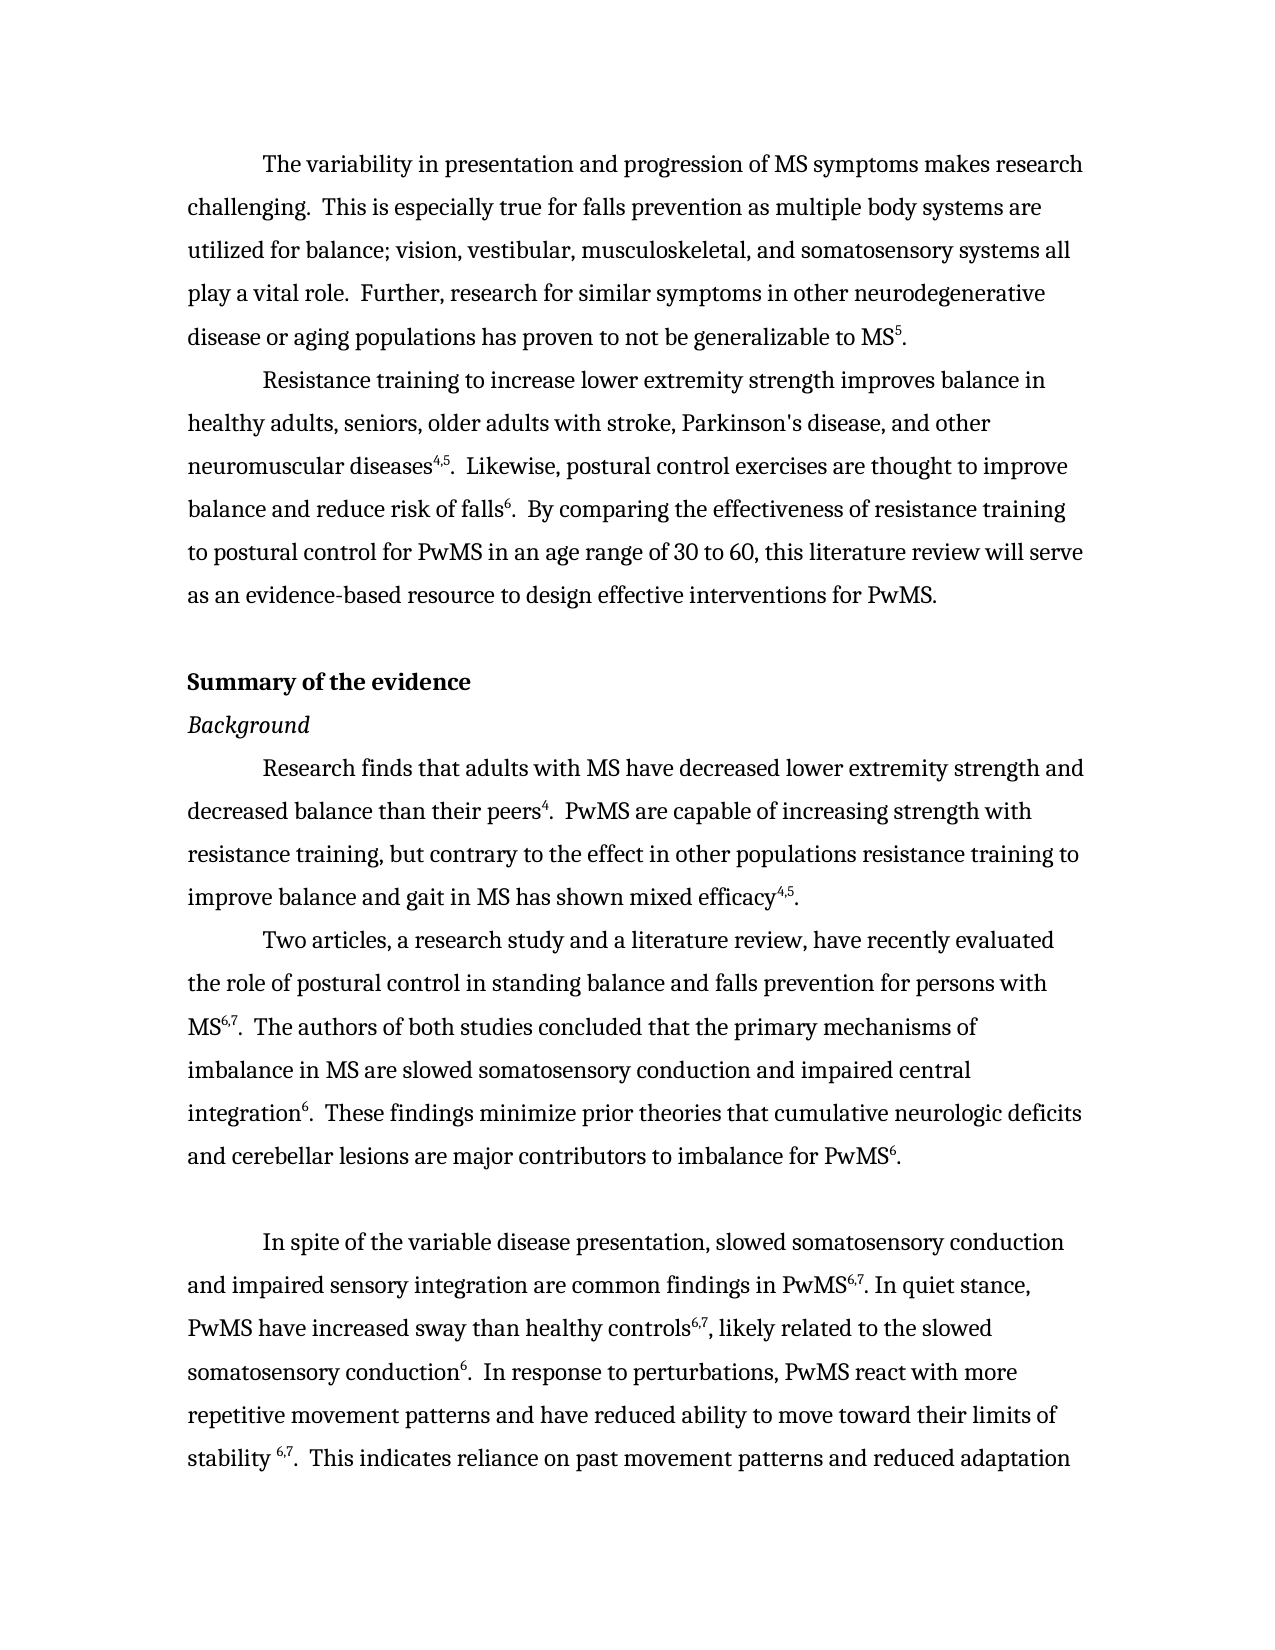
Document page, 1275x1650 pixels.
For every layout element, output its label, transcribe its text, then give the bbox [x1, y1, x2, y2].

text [187, 1228, 1087, 1472]
text Research finds that adults with MS have decreased lower extremity strength and decreased balance than their peers4. PwMS are capable of increasing strength with resistance training, but contrary to the effect in other populations resistance training to improve balance and gait in MS has shown mixed efficacy4,5. [187, 754, 1087, 912]
text Two articles, a research study and a literature review, have recently evaluated the role of postural control in standing balance and falls prevention for persons with MS6,7. The authors of both studies concluded that the primary mechanisms of imbalance in MS are slowed somatosensory conduction and impaired central integration6. These findings minimize prior theories that cumulative neurologic deficits and cerebellar lesions are major contributors to imbalance for PwMS6. [187, 926, 1087, 1171]
text Resistance training to increase lower extremity strength improves balance in healthy adults, seniors, older adults with stroke, Parkinson's disease, and other neuromuscular diseases4,5. Likewise, postural control exercises are thought to improve balance and reduce risk of falls6. By comparing the effectiveness of resistance training to postural control for PwMS in an age range of 30 to 60, this literature review will serve as an evidence-based resource to design effective interventions for PwMS. [187, 366, 1087, 610]
text The variability in presentation and progression of MS symptoms makes research challenging. This is especially true for falls prevention as multiple body systems are utilized for balance; vision, vestibular, musculoskeletal, and somatosensory systems all play a vital role. Further, research for similar symptoms in other neurodegenerative disease or aging populations has proven to not be generalizable to MS5. [187, 150, 1087, 351]
text Summary of the evidence [187, 667, 1087, 696]
text Background [187, 711, 1087, 739]
